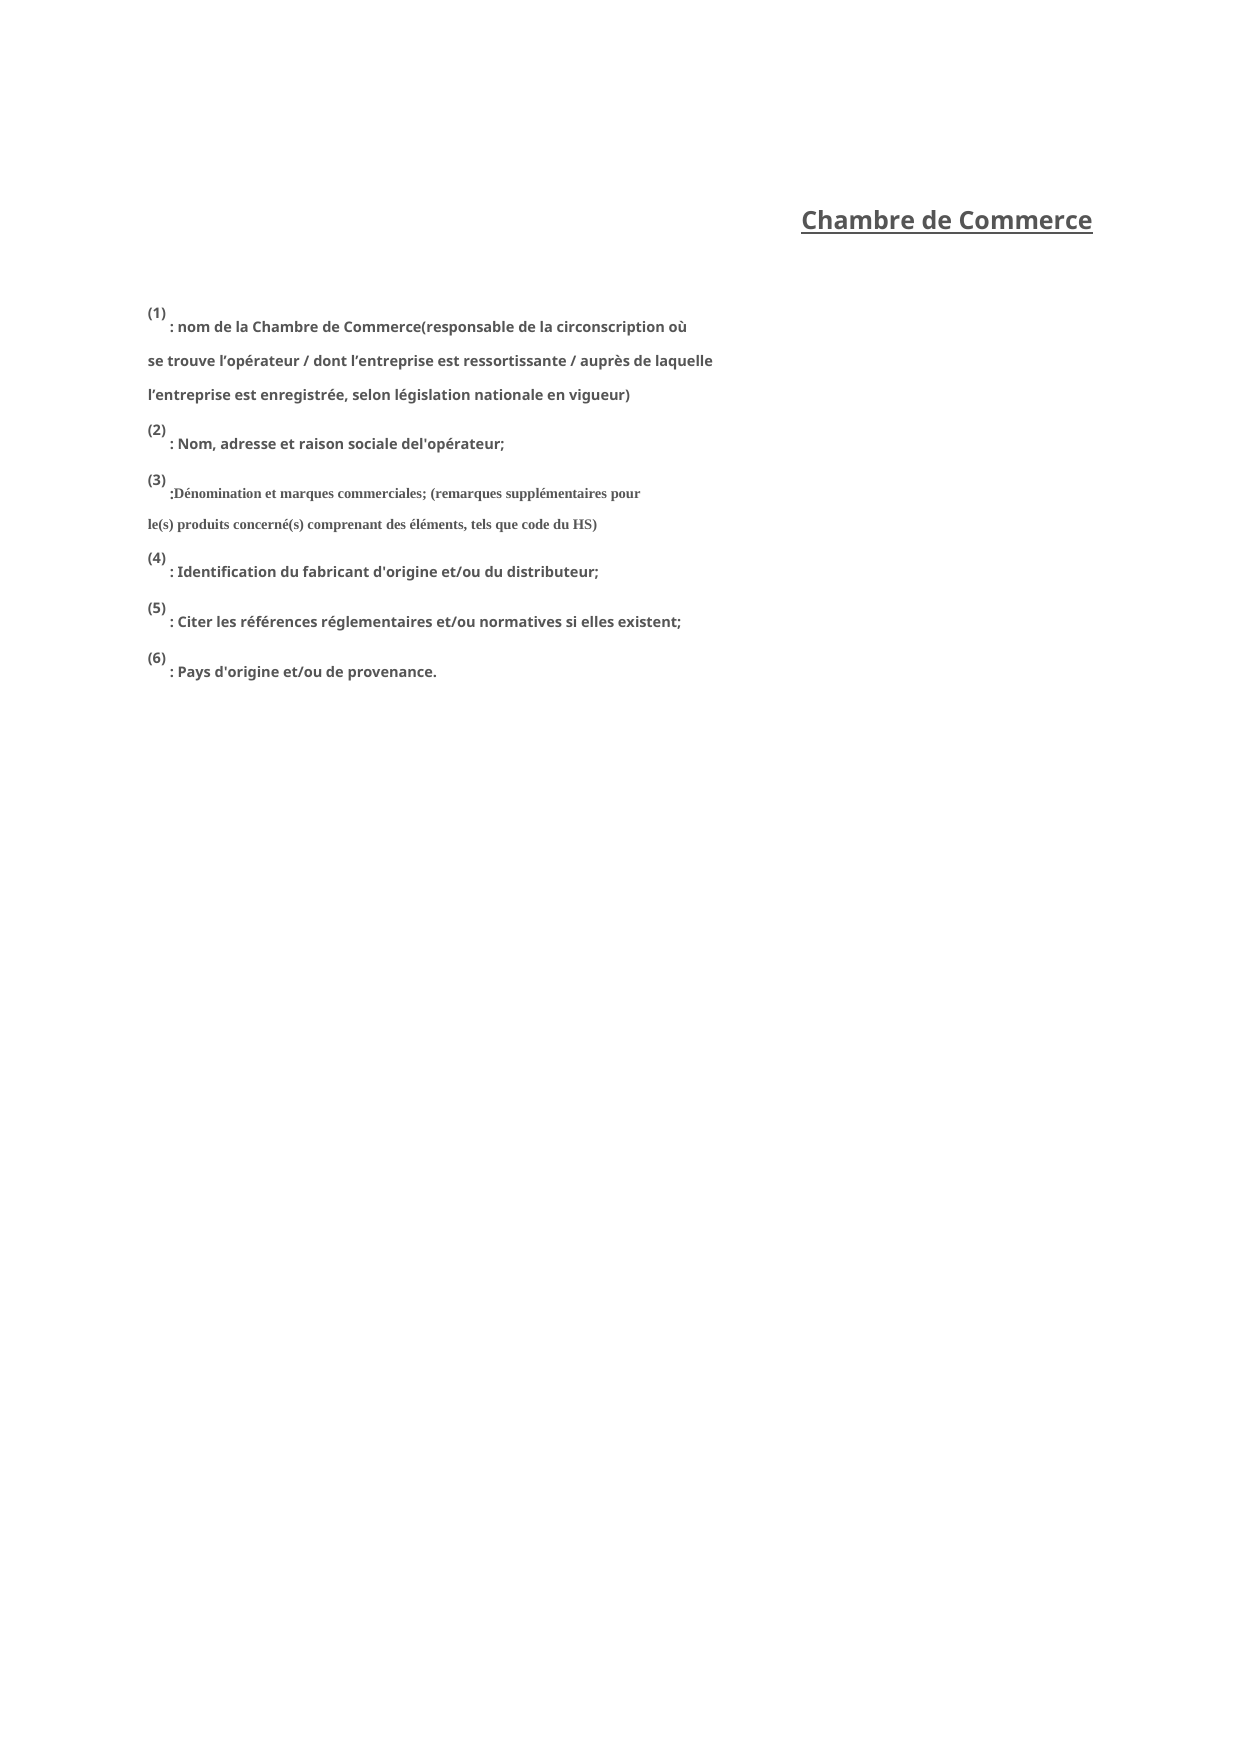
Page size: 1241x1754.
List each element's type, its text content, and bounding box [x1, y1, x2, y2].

text (4) : Identification du fabricant d'origine et/ou du distributeur; [148, 548, 1093, 582]
text l’entreprise est enregistrée, selon législation nationale en vigueur) [148, 370, 1093, 404]
text se trouve l’opérateur / dont l’entreprise est ressortissante / auprès de laquelle [148, 336, 1093, 370]
text (6) : Pays d'origine et/ou de provenance. [148, 648, 1093, 682]
text (1) : nom de la Chambre de Commerce(responsable de la circonscription où [148, 302, 1093, 336]
text (2) : Nom, adresse et raison sociale del'opérateur; [148, 420, 1093, 454]
text (5) : Citer les références réglementaires et/ou normatives si elles existent; [148, 598, 1093, 632]
text (3) :Dénomination et marques commerciales; (remarques supplémentaires pour [148, 470, 1093, 504]
text le(s) produits concerné(s) comprenant des éléments, tels que code du HS) [148, 504, 1093, 533]
text Chambre de Commerce [148, 203, 1093, 237]
